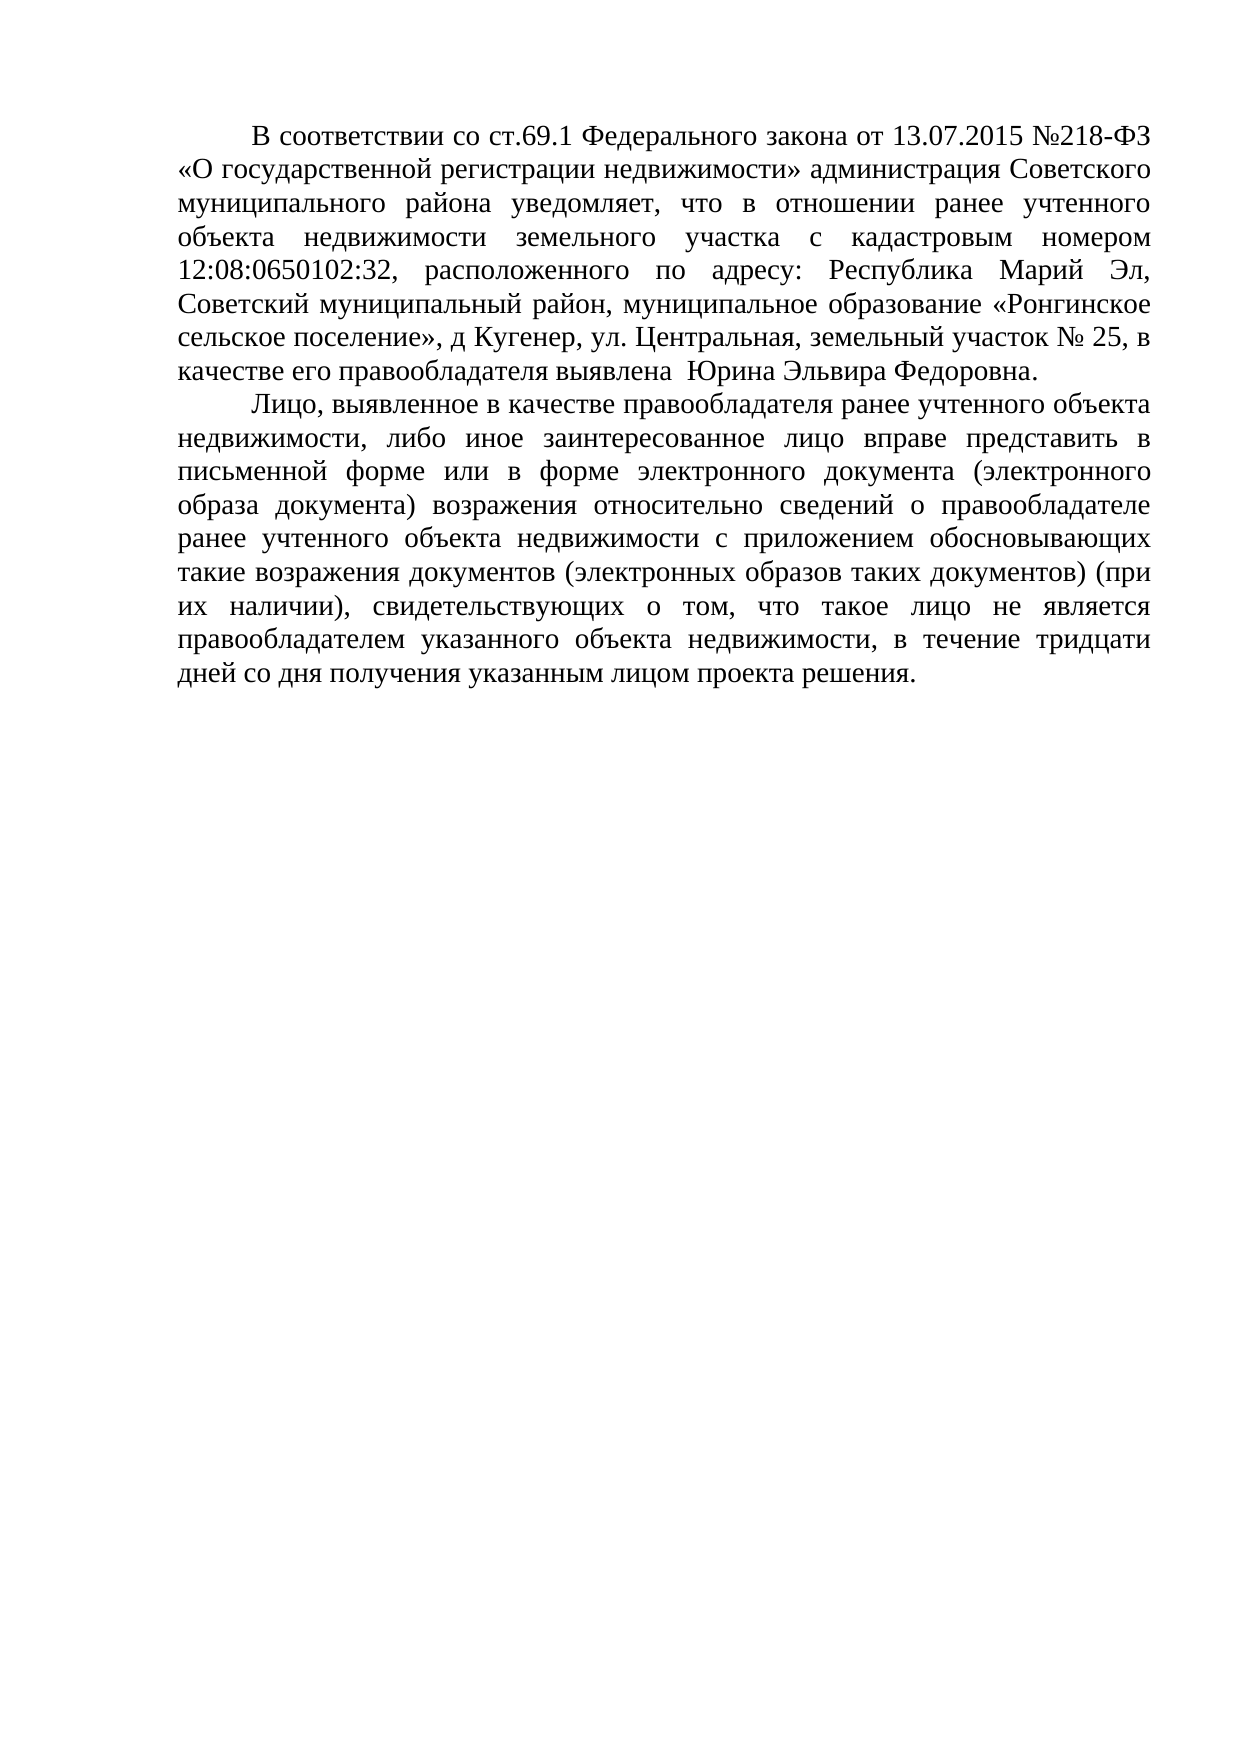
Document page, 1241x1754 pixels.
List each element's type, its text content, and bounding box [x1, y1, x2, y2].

text В соответствии со ст.69.1 Федерального закона от 13.07.2015 №218-ФЗ «О государственной регистрации недвижимости» администрация Советского муниципального района уведомляет, что в отношении ранее учтенного объекта недвижимости земельного участка с кадастровым номером 12:08:0650102:32, расположенного по адресу: Республика Марий Эл, Советский муниципальный район, муниципальное образование «Ронгинское сельское поселение», д Кугенер, ул. Центральная, земельный участок № 25, в качестве его правообладателя выявлена Юрина Эльвира Федоровна. [177, 118, 1152, 386]
text Лицо, выявленное в качестве правообладателя ранее учтенного объекта недвижимости, либо иное заинтересованное лицо вправе представить в письменной форме или в форме электронного документа (электронного образа документа) возражения относительно сведений о правообладателе ранее учтенного объекта недвижимости с приложением обосновывающих такие возражения документов (электронных образов таких документов) (при их наличии), свидетельствующих о том, что такое лицо не является правообладателем указанного объекта недвижимости, в течение тридцати дней со дня получения указанным лицом проекта решения. [177, 386, 1152, 688]
